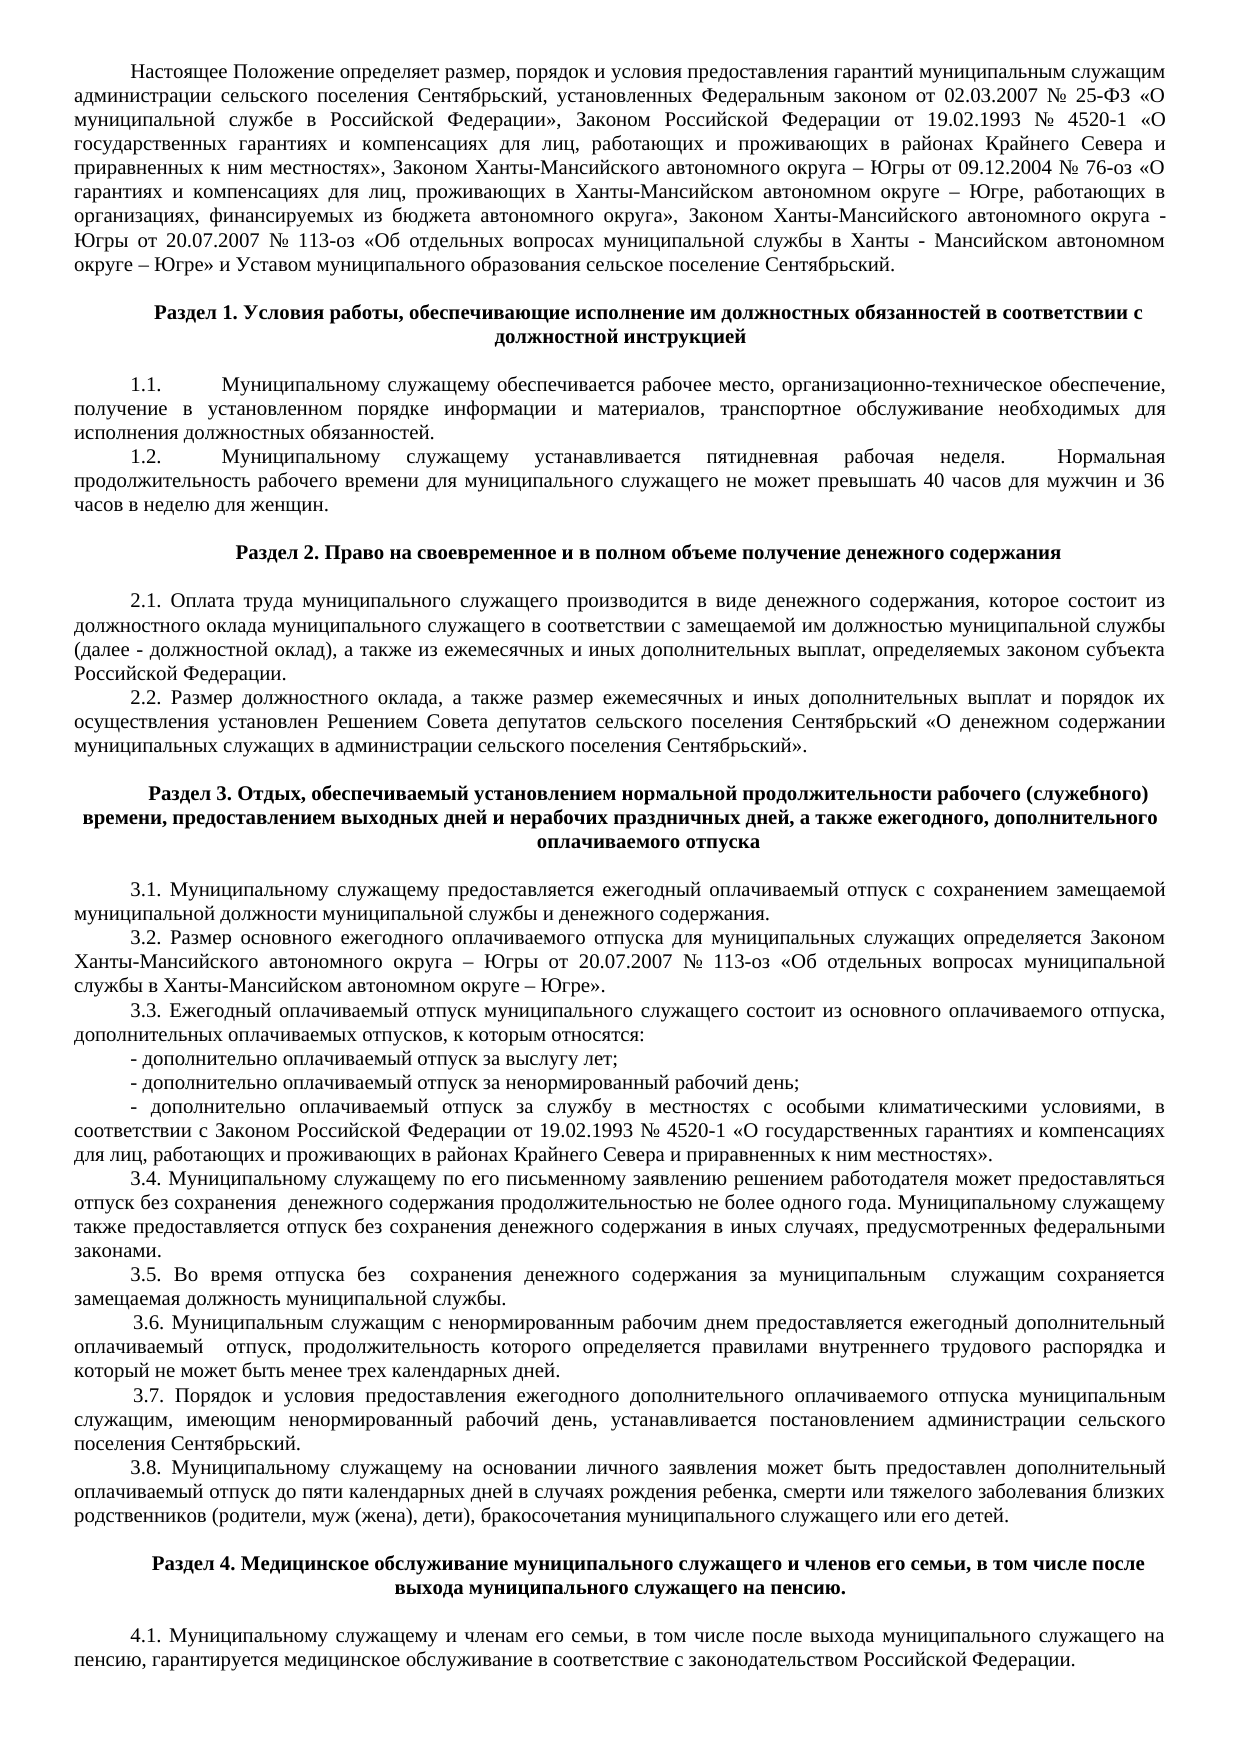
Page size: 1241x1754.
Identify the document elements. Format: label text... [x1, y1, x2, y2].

text Раздел 2. Право на своевременное и в полном объеме получение денежного содержания [74, 540, 1167, 564]
text Раздел 1. Условия работы, обеспечивающие исполнение им должностных обязанностей в соответствии с должностной инструкцией [74, 300, 1167, 348]
list Муниципальному служащему устанавливается пятидневная рабочая неделя. Нормальная продолжительность рабочего времени для муниципального служащего не может превышать 40 часов для мужчин и 36 часов в неделю для женщин. [74, 444, 1167, 516]
text - дополнительно оплачиваемый отпуск за выслугу лет; [74, 1046, 1167, 1070]
text 3.2. Размер основного ежегодного оплачиваемого отпуска для муниципальных служащих определяется Законом Ханты-Мансийского автономного округа – Югры от 20.07.2007 № 113-оз «Об отдельных вопросах муниципальной службы в Ханты-Мансийском автономном округе – Югре». [74, 925, 1167, 997]
text 3.1. Муниципальному служащему предоставляется ежегодный оплачиваемый отпуск с сохранением замещаемой муниципальной должности муниципальной службы и денежного содержания. [74, 877, 1167, 925]
list Муниципальному служащему обеспечивается рабочее место, организационно-техническое обеспечение, получение в установленном порядке информации и материалов, транспортное обслуживание необходимых для исполнения должностных обязанностей. [74, 372, 1167, 444]
text - дополнительно оплачиваемый отпуск за ненормированный рабочий день; [74, 1070, 1167, 1094]
text 2.2. Размер должностного оклада, а также размер ежемесячных и иных дополнительных выплат и порядок их осуществления установлен Решением Совета депутатов сельского поселения Сентябрьский «О денежном содержании муниципальных служащих в администрации сельского поселения Сентябрьский». [74, 685, 1167, 757]
text Раздел 4. Медицинское обслуживание муниципального служащего и членов его семьи, в том числе после выхода муниципального служащего на пенсию. [74, 1551, 1167, 1599]
text Настоящее Положение определяет размер, порядок и условия предоставления гарантий муниципальным служащим администрации сельского поселения Сентябрьский, установленных Федеральным законом от 02.03.2007 № 25-ФЗ «О муниципальной службе в Российской Федерации», Законом Российской Федерации от 19.02.1993 № 4520-1 «О государственных гарантиях и компенсациях для лиц, работающих и проживающих в районах Крайнего Севера и приравненных к ним местностях», Законом Ханты-Мансийского автономного округа – Югры от 09.12.2004 № 76-оз «О гарантиях и компенсациях для лиц, проживающих в Ханты-Мансийском автономном округе – Югре, работающих в организациях, финансируемых из бюджета автономного округа», Законом Ханты-Мансийского автономного округа - Югры от 20.07.2007 № 113-оз «Об отдельных вопросах муниципальной службы в Ханты - Мансийском автономном округе – Югре» и Уставом муниципального образования сельское поселение Сентябрьский. [74, 59, 1167, 276]
text Раздел 3. Отдых, обеспечиваемый установлением нормальной продолжительности рабочего (служебного) времени, предоставлением выходных дней и нерабочих праздничных дней, а также ежегодного, дополнительного [74, 781, 1167, 829]
text 4.1. Муниципальному служащему и членам его семьи, в том числе после выхода муниципального служащего на пенсию, гарантируется медицинское обслуживание в соответствие с законодательством Российской Федерации. [74, 1623, 1167, 1671]
text 3.3. Ежегодный оплачиваемый отпуск муниципального служащего состоит из основного оплачиваемого отпуска, дополнительных оплачиваемых отпусков, к которым относятся: [74, 997, 1167, 1046]
text 3.7. Порядок и условия предоставления ежегодного дополнительного оплачиваемого отпуска муниципальным служащим, имеющим ненормированный рабочий день, устанавливается постановлением администрации сельского поселения Сентябрьский. [74, 1382, 1167, 1455]
text оплачиваемого отпуска [74, 829, 1167, 853]
text 3.5. Во время отпуска без сохранения денежного содержания за муниципальным служащим сохраняется замещаемая должность муниципальной службы. [74, 1262, 1167, 1310]
text - дополнительно оплачиваемый отпуск за службу в местностях с особыми климатическими условиями, в соответствии с Законом Российской Федерации от 19.02.1993 № 4520-1 «О государственных гарантиях и компенсациях для лиц, работающих и проживающих в районах Крайнего Севера и приравненных к ним местностях». [74, 1094, 1167, 1166]
text 3.6. Муниципальным служащим с ненормированным рабочим днем предоставляется ежегодный дополнительный оплачиваемый отпуск, продолжительность которого определяется правилами внутреннего трудового распорядка и который не может быть менее трех календарных дней. [74, 1310, 1167, 1382]
text 3.8. Муниципальному служащему на основании личного заявления может быть предоставлен дополнительный оплачиваемый отпуск до пяти календарных дней в случаях рождения ребенка, смерти или тяжелого заболевания близких родственников (родители, муж (жена), дети), бракосочетания муниципального служащего или его детей. [74, 1455, 1167, 1527]
text 3.4. Муниципальному служащему по его письменному заявлению решением работодателя может предоставляться отпуск без сохранения денежного содержания продолжительностью не более одного года. Муниципальному служащему также предоставляется отпуск без сохранения денежного содержания в иных случаях, предусмотренных федеральными законами. [74, 1166, 1167, 1262]
text 2.1. Оплата труда муниципального служащего производится в виде денежного содержания, которое состоит из должностного оклада муниципального служащего в соответствии с замещаемой им должностью муниципальной службы (далее - должностной оклад), а также из ежемесячных и иных дополнительных выплат, определяемых законом субъекта Российской Федерации. [74, 588, 1167, 685]
